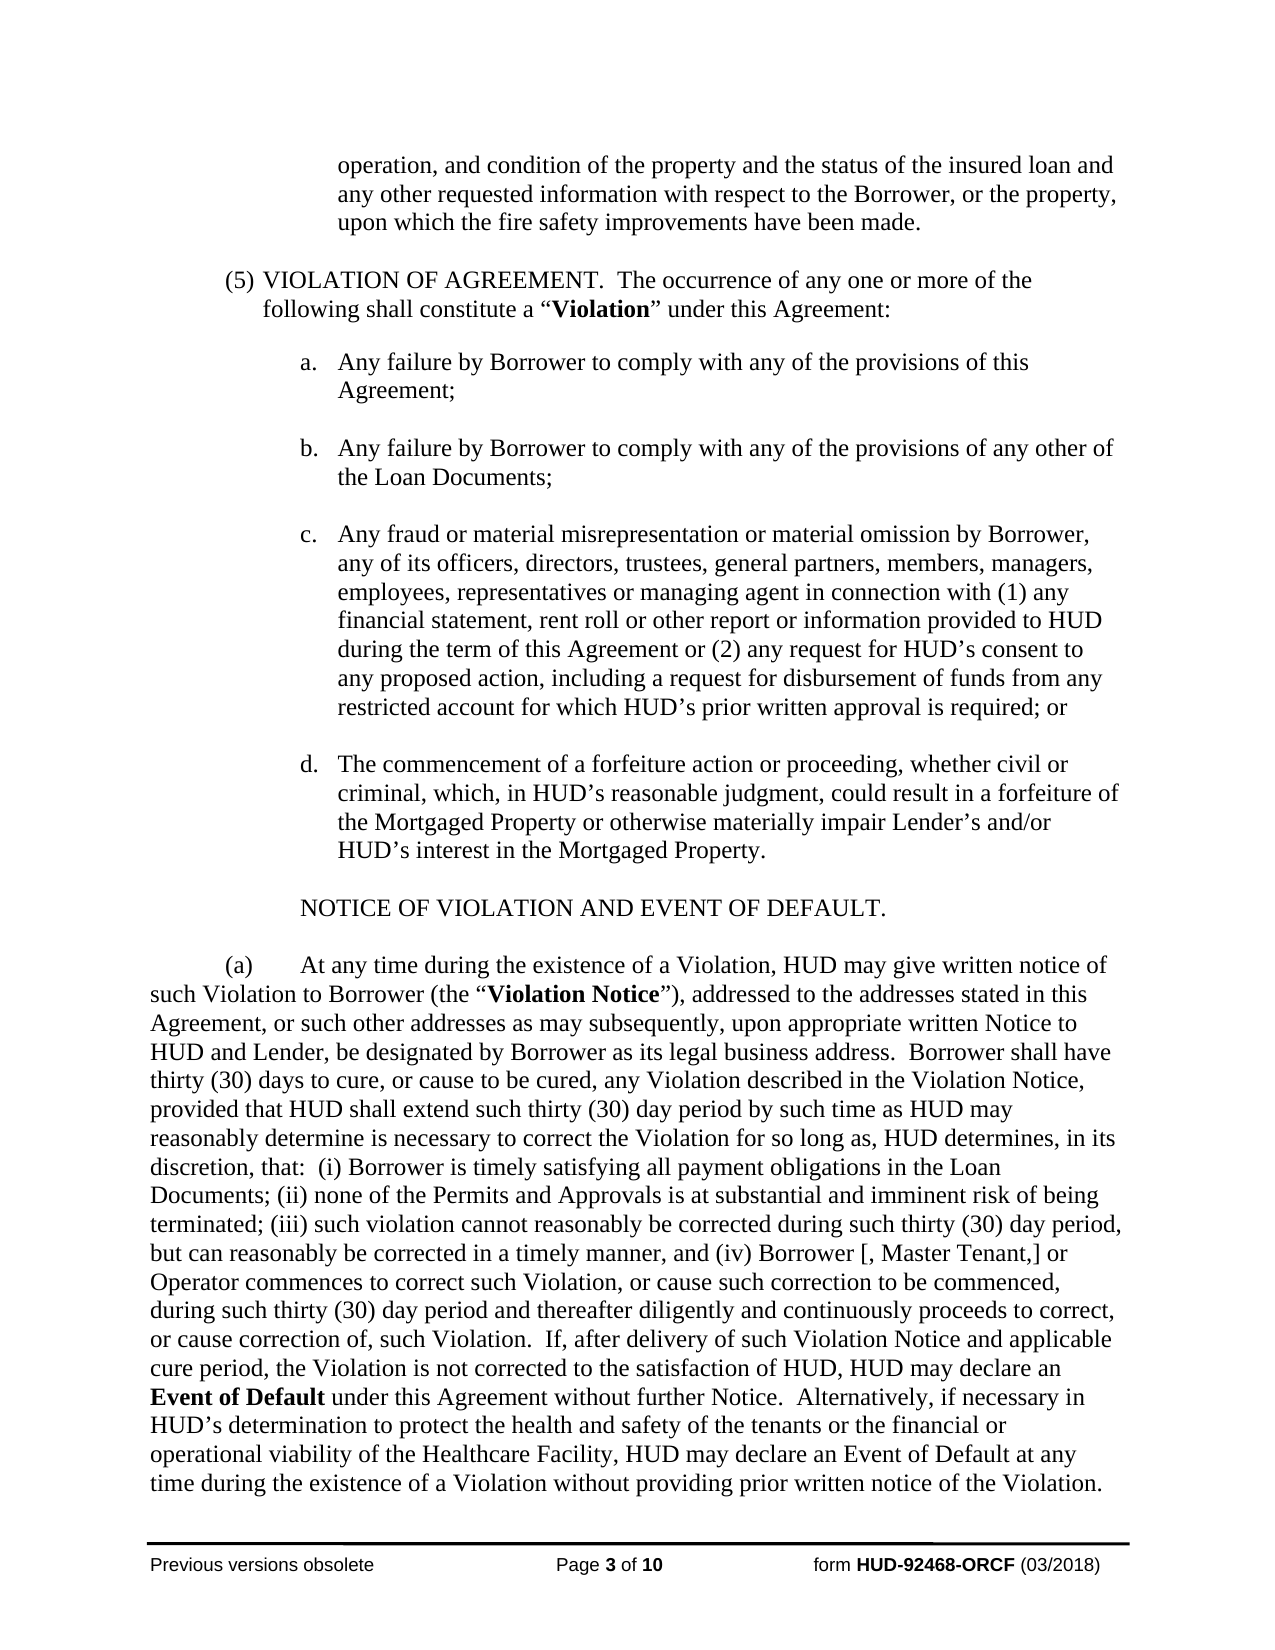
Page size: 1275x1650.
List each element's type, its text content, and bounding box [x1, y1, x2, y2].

list Any failure by Borrower to comply with any of the provisions of any other of the Loan Documents; [300, 433, 1125, 490]
list At any time during the existence of a Violation, HUD may give written notice of such Violation to Borrower (the “Violation Notice”), addressed to the addresses stated in this Agreement, or such other addresses as may subsequently, upon appropriate written Notice to HUD and Lender, be designated by Borrower as its legal business address. Borrower shall have thirty (30) days to cure, or cause to be cured, any Violation described in the Violation Notice, provided that HUD shall extend such thirty (30) day period by such time as HUD may reasonably determine is necessary to correct the Violation for so long as, HUD determines, in its discretion, that: (i) Borrower is timely satisfying all payment obligations in the Loan Documents; (ii) none of the Permits and Approvals is at substantial and imminent risk of being terminated; (iii) such violation cannot reasonably be corrected during such thirty (30) day period, but can reasonably be corrected in a timely manner, and (iv) Borrower [, Master Tenant,] or Operator commences to correct such Violation, or cause such correction to be commenced, during such thirty (30) day period and thereafter diligently and continuously proceeds to correct, or cause correction of, such Violation. If, after delivery of such Violation Notice and applicable cure period, the Violation is not corrected to the satisfaction of HUD, HUD may declare an Event of Default under this Agreement without further Notice. Alternatively, if necessary in HUD’s determination to protect the health and safety of the tenants or the financial or operational viability of the Healthcare Facility, HUD may declare an Event of Default at any time during the existence of a Violation without providing prior written notice of the Violation. [150, 950, 1125, 1497]
list The commencement of a forfeiture action or proceeding, whether civil or criminal, which, in HUD’s reasonable judgment, could result in a forfeiture of the Mortgaged Property or otherwise materially impair Lender’s and/or HUD’s interest in the Mortgaged Property. [300, 749, 1125, 864]
list Any failure by Borrower to comply with any of the provisions of this Agreement; [300, 347, 1125, 404]
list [300, 150, 1125, 236]
text NOTICE OF VIOLATION AND EVENT OF DEFAULT. [300, 893, 1125, 922]
list VIOLATION OF AGREEMENT. The occurrence of any one or more of the following shall constitute a “Violation” under this Agreement: [225, 265, 1125, 322]
list Any fraud or material misrepresentation or material omission by Borrower, any of its officers, directors, trustees, general partners, members, managers, employees, representatives or managing agent in connection with (1) any financial statement, rent roll or other report or information provided to HUD during the term of this Agreement or (2) any request for HUD’s consent to any proposed action, including a request for disbursement of funds from any restricted account for which HUD’s prior written approval is required; or [300, 519, 1125, 720]
